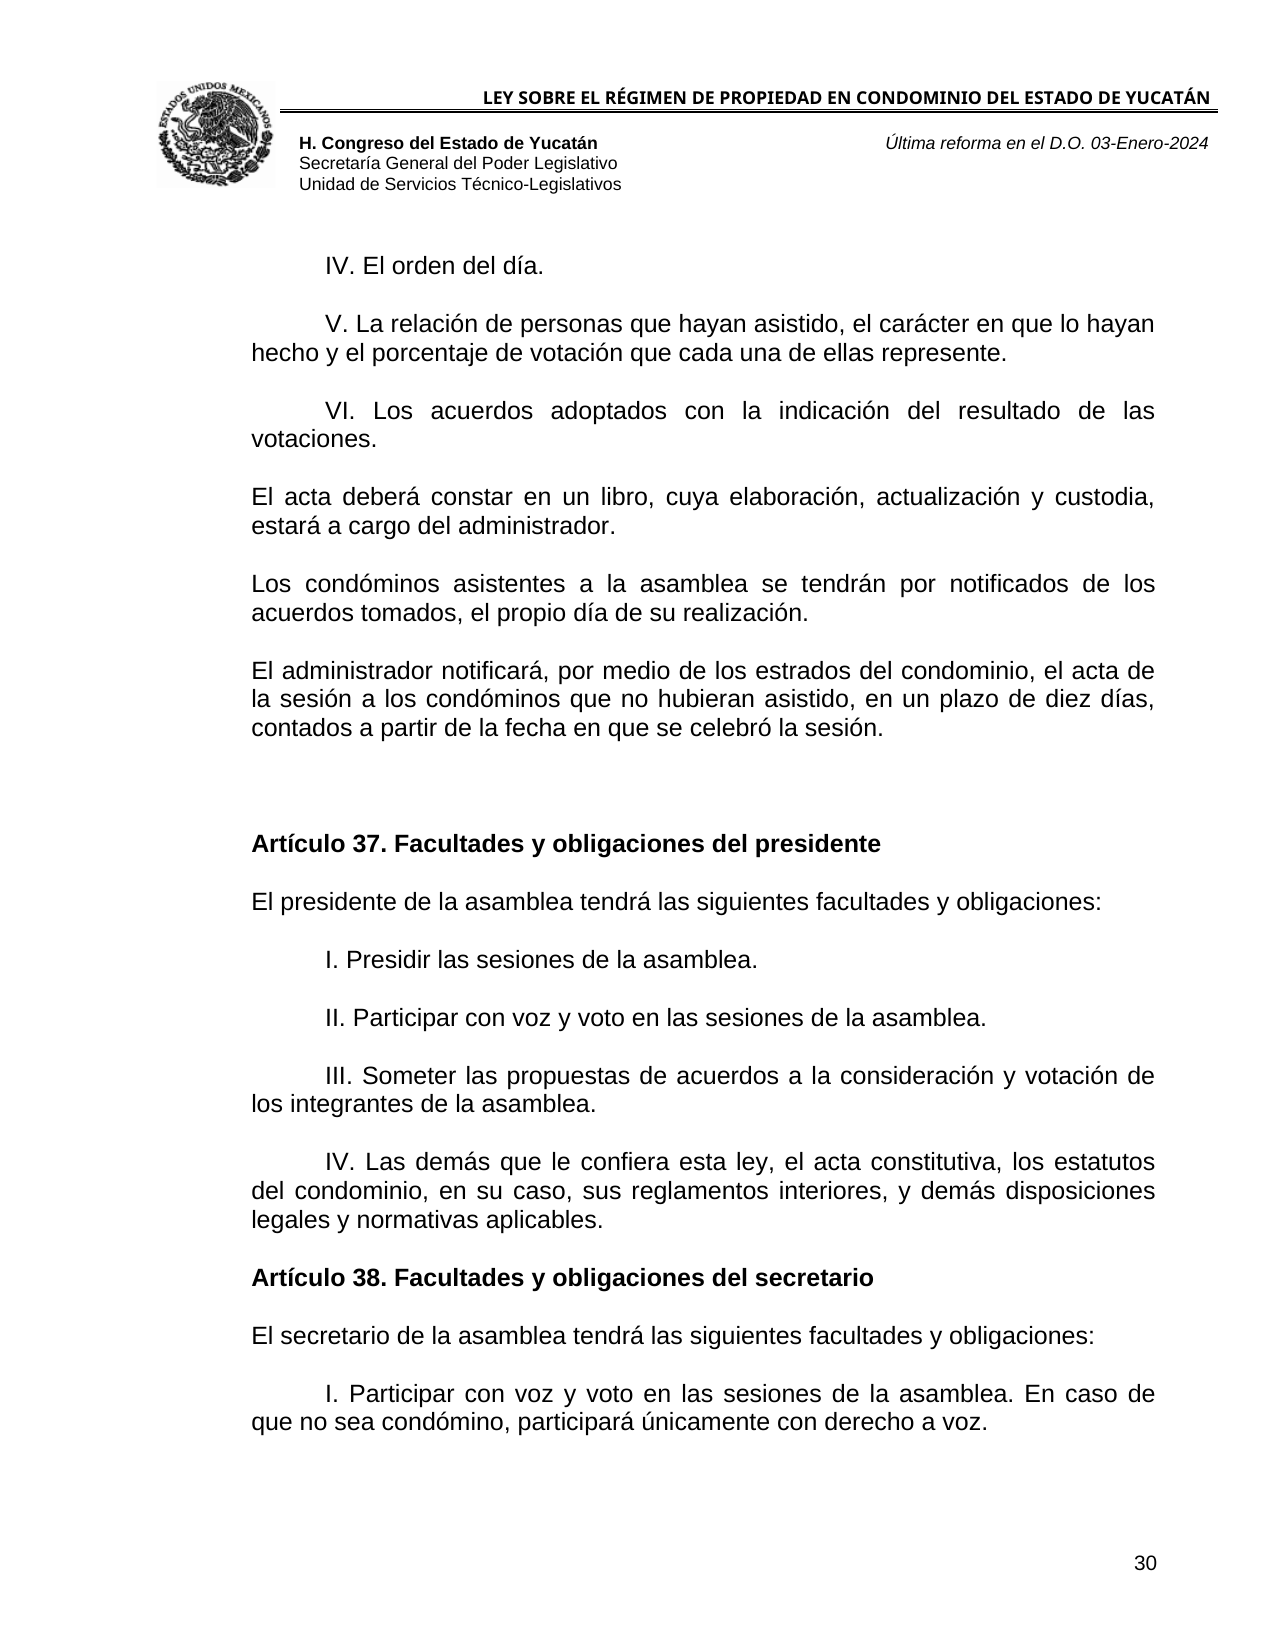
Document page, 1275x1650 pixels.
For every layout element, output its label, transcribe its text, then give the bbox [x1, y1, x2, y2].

text IV. El orden del día. [251, 251, 1157, 280]
text El administrador notificará, por medio de los estrados del condominio, el acta de la sesión a los condóminos que no hubieran asistido, en un plazo de diez días, contados a partir de la fecha en que se celebró la sesión. [251, 656, 1157, 742]
text VI. Los acuerdos adoptados con la indicación del resultado de las votaciones. [251, 396, 1157, 453]
text II. Participar con voz y voto en las sesiones de la asamblea. [251, 1003, 1157, 1031]
text V. La relación de personas que hayan asistido, el carácter en que lo hayan hecho y el porcentaje de votación que cada una de ellas represente. [251, 309, 1157, 366]
text Los condóminos asistentes a la asamblea se tendrán por notificados de los acuerdos tomados, el propio día de su realización. [251, 569, 1157, 626]
text El secretario de la asamblea tendrá las siguientes facultades y obligaciones: [251, 1321, 1157, 1349]
list IV. Las demás que le confiera esta ley, el acta constitutiva, los estatutos del condominio, en su caso, sus reglamentos interiores, y demás disposiciones legales y normativas aplicables. [251, 1147, 1157, 1233]
text I. Participar con voz y voto en las sesiones de la asamblea. En caso de que no sea condómino, participará únicamente con derecho a voz. [251, 1378, 1157, 1436]
text Artículo 38. Facultades y obligaciones del secretario [251, 1263, 1157, 1291]
text III. Someter las propuestas de acuerdos a la consideración y votación de los integrantes de la asamblea. [251, 1061, 1157, 1118]
text I. Presidir las sesiones de la asamblea. [251, 945, 1157, 973]
text El presidente de la asamblea tendrá las siguientes facultades y obligaciones: [251, 887, 1157, 916]
text El acta deberá constar en un libro, cuya elaboración, actualización y custodia, estará a cargo del administrador. [251, 482, 1157, 540]
text Artículo 37. Facultades y obligaciones del presidente [251, 829, 1157, 858]
